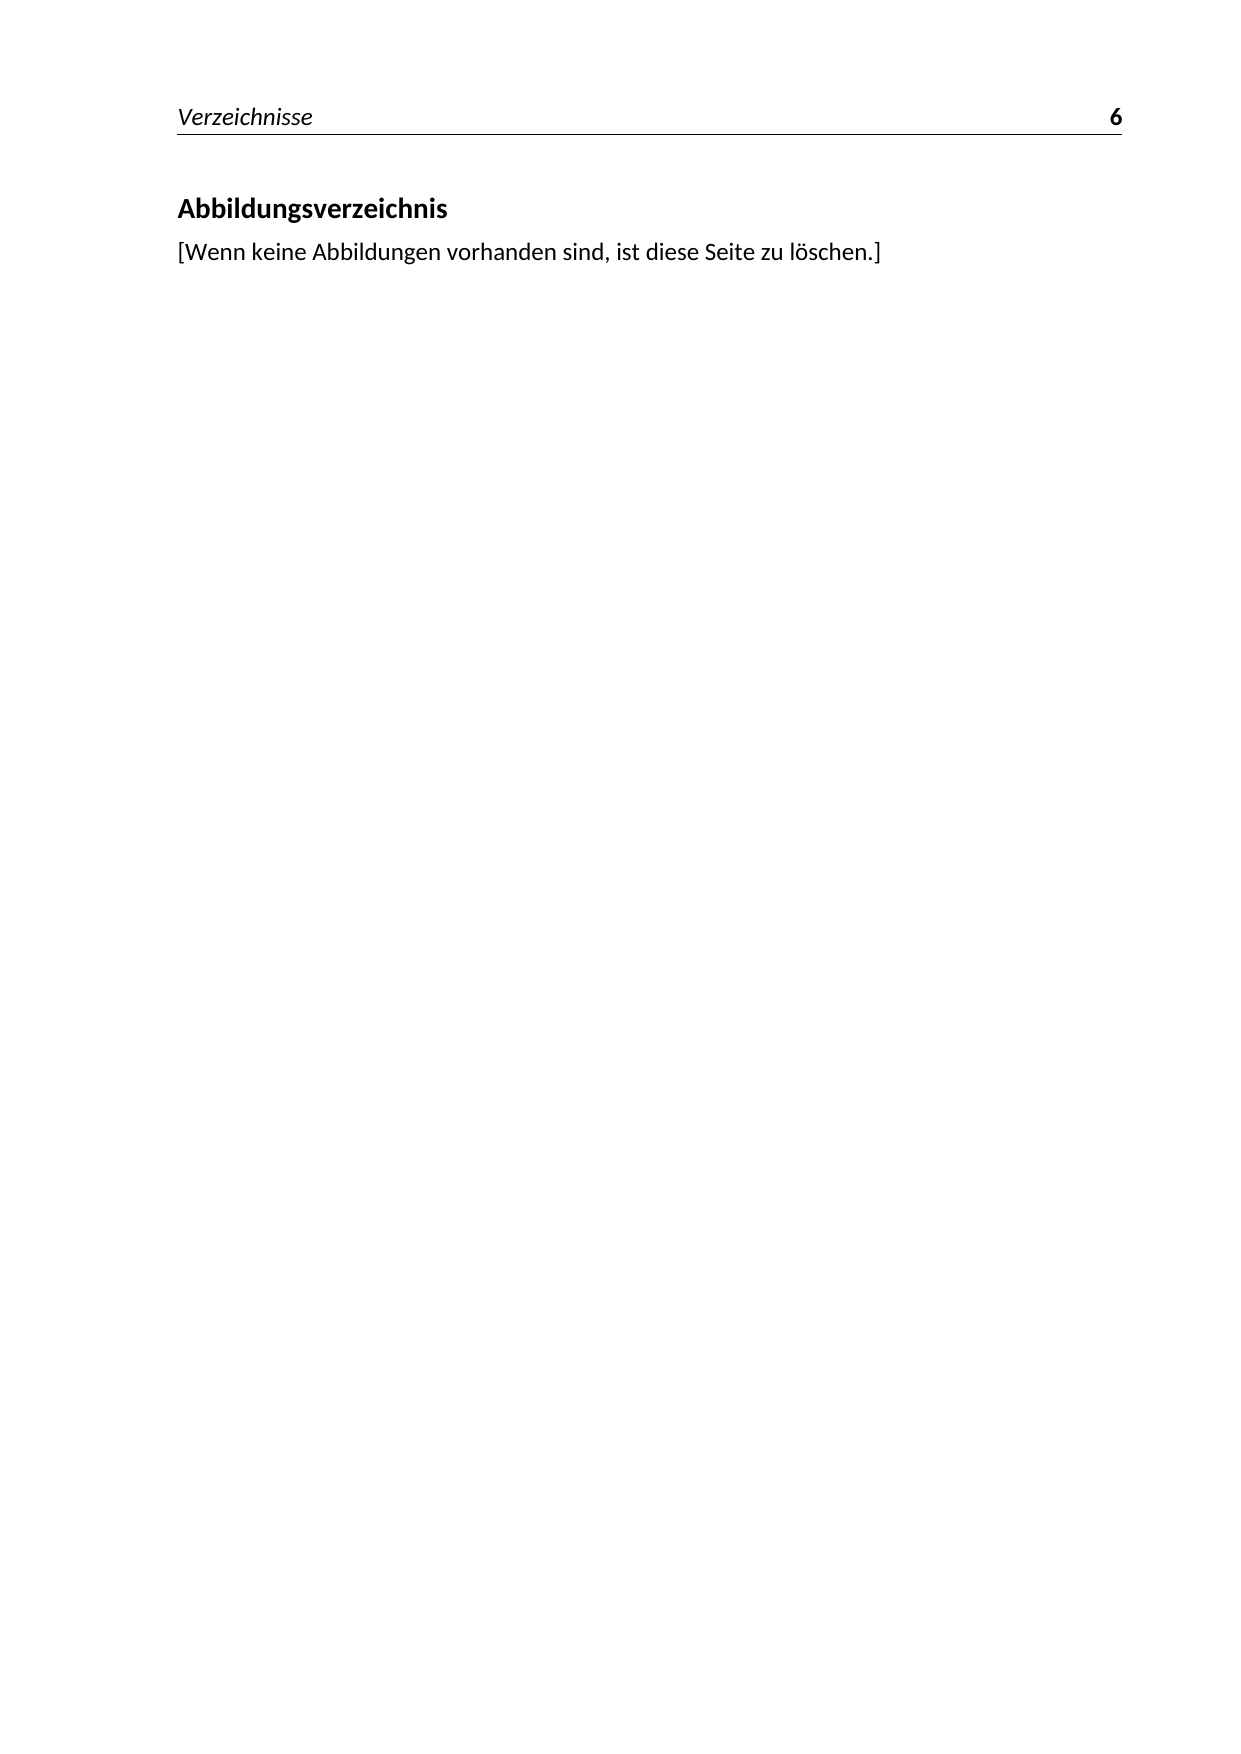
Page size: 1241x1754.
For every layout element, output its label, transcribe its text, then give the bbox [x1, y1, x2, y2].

text Abbildungsverzeichnis [177, 190, 1122, 225]
text [Wenn keine Abbildungen vorhanden sind, ist diese Seite zu löschen.] [177, 236, 1122, 266]
